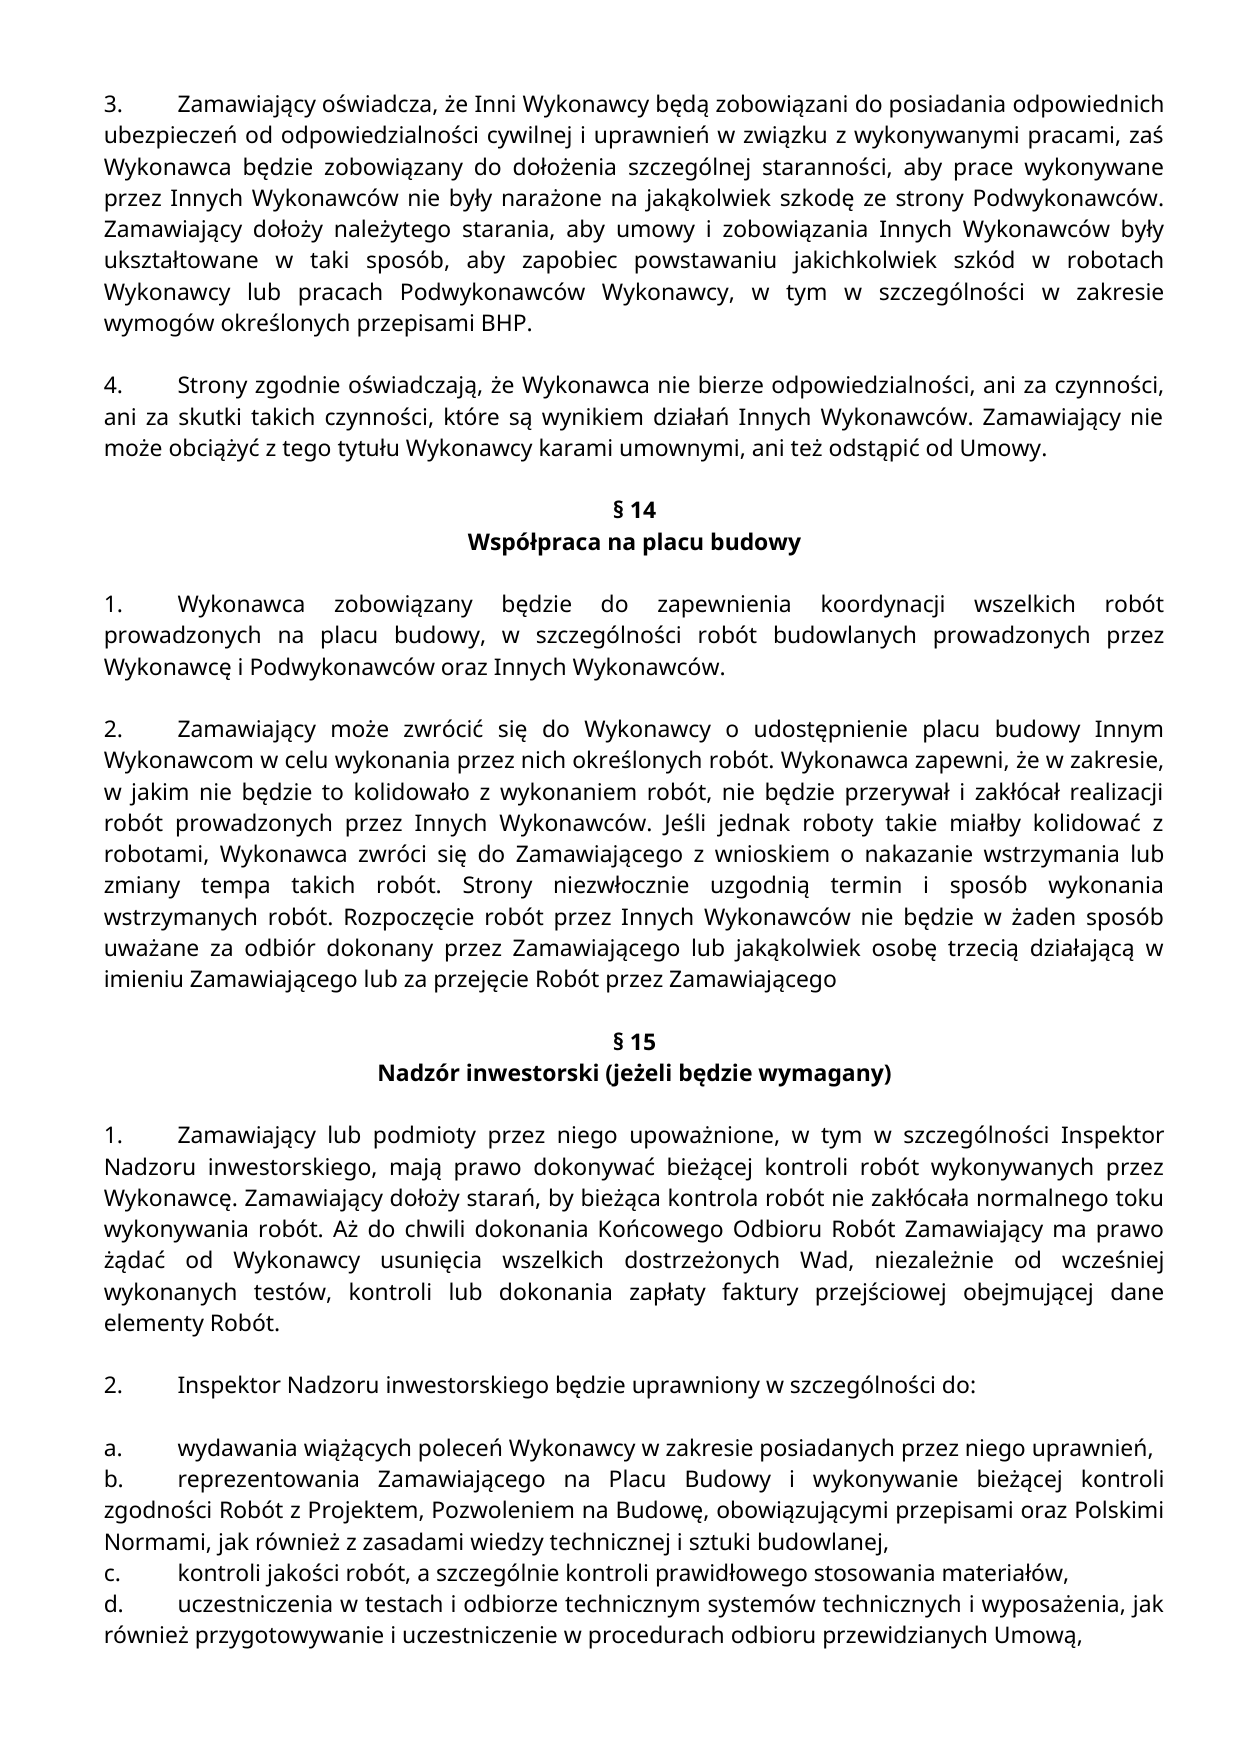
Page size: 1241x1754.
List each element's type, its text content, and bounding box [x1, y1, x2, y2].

text 2. Zamawiający może zwrócić się do Wykonawcy o udostępnienie placu budowy Innym Wykonawcom w celu wykonania przez nich określonych robót. Wykonawca zapewni, że w zakresie, w jakim nie będzie to kolidowało z wykonaniem robót, nie będzie przerywał i zakłócał realizacji robót prowadzonych przez Innych Wykonawców. Jeśli jednak roboty takie miałby kolidować z robotami, Wykonawca zwróci się do Zamawiającego z wnioskiem o nakazanie wstrzymania lub zmiany tempa takich robót. Strony niezwłocznie uzgodnią termin i sposób wykonania wstrzymanych robót. Rozpoczęcie robót przez Innych Wykonawców nie będzie w żaden sposób uważane za odbiór dokonany przez Zamawiającego lub jakąkolwiek osobę trzecią działającą w imieniu Zamawiającego lub za przejęcie Robót przez Zamawiającego [103, 713, 1165, 994]
text 1. Zamawiający lub podmioty przez niego upoważnione, w tym w szczególności Inspektor Nadzoru inwestorskiego, mają prawo dokonywać bieżącej kontroli robót wykonywanych przez Wykonawcę. Zamawiający dołoży starań, by bieżąca kontrola robót nie zakłócała normalnego toku wykonywania robót. Aż do chwili dokonania Końcowego Odbioru Robót Zamawiający ma prawo żądać od Wykonawcy usunięcia wszelkich dostrzeżonych Wad, niezależnie od wcześniej wykonanych testów, kontroli lub dokonania zapłaty faktury przejściowej obejmującej dane elementy Robót. [103, 1119, 1165, 1338]
text Nadzór inwestorski (jeżeli będzie wymagany) [103, 1057, 1165, 1088]
text d. uczestniczenia w testach i odbiorze technicznym systemów technicznych i wyposażenia, jak również przygotowywanie i uczestniczenie w procedurach odbioru przewidzianych Umową, [103, 1588, 1165, 1650]
text c. kontroli jakości robót, a szczególnie kontroli prawidłowego stosowania materiałów, [103, 1557, 1165, 1588]
text a. wydawania wiążących poleceń Wykonawcy w zakresie posiadanych przez niego uprawnień, [103, 1432, 1165, 1463]
text 4. Strony zgodnie oświadczają, że Wykonawca nie bierze odpowiedzialności, ani za czynności, ani za skutki takich czynności, które są wynikiem działań Innych Wykonawców. Zamawiający nie może obciążyć z tego tytułu Wykonawcy karami umownymi, ani też odstąpić od Umowy. [103, 369, 1165, 463]
text 2. Inspektor Nadzoru inwestorskiego będzie uprawniony w szczególności do: [103, 1369, 1165, 1400]
text § 15 [103, 1025, 1165, 1057]
text Współpraca na placu budowy [103, 525, 1165, 557]
text 3. Zamawiający oświadcza, że Inni Wykonawcy będą zobowiązani do posiadania odpowiednich ubezpieczeń od odpowiedzialności cywilnej i uprawnień w związku z wykonywanymi pracami, zaś Wykonawca będzie zobowiązany do dołożenia szczególnej staranności, aby prace wykonywane przez Innych Wykonawców nie były narażone na jakąkolwiek szkodę ze strony Podwykonawców. Zamawiający dołoży należytego starania, aby umowy i zobowiązania Innych Wykonawców były ukształtowane w taki sposób, aby zapobiec powstawaniu jakichkolwiek szkód w robotach Wykonawcy lub pracach Podwykonawców Wykonawcy, w tym w szczególności w zakresie wymogów określonych przepisami BHP. [103, 88, 1165, 338]
text 1. Wykonawca zobowiązany będzie do zapewnienia koordynacji wszelkich robót prowadzonych na placu budowy, w szczególności robót budowlanych prowadzonych przez Wykonawcę i Podwykonawców oraz Innych Wykonawców. [103, 588, 1165, 682]
text § 14 [103, 494, 1165, 525]
text b. reprezentowania Zamawiającego na Placu Budowy i wykonywanie bieżącej kontroli zgodności Robót z Projektem, Pozwoleniem na Budowę, obowiązującymi przepisami oraz Polskimi Normami, jak również z zasadami wiedzy technicznej i sztuki budowlanej, [103, 1463, 1165, 1557]
